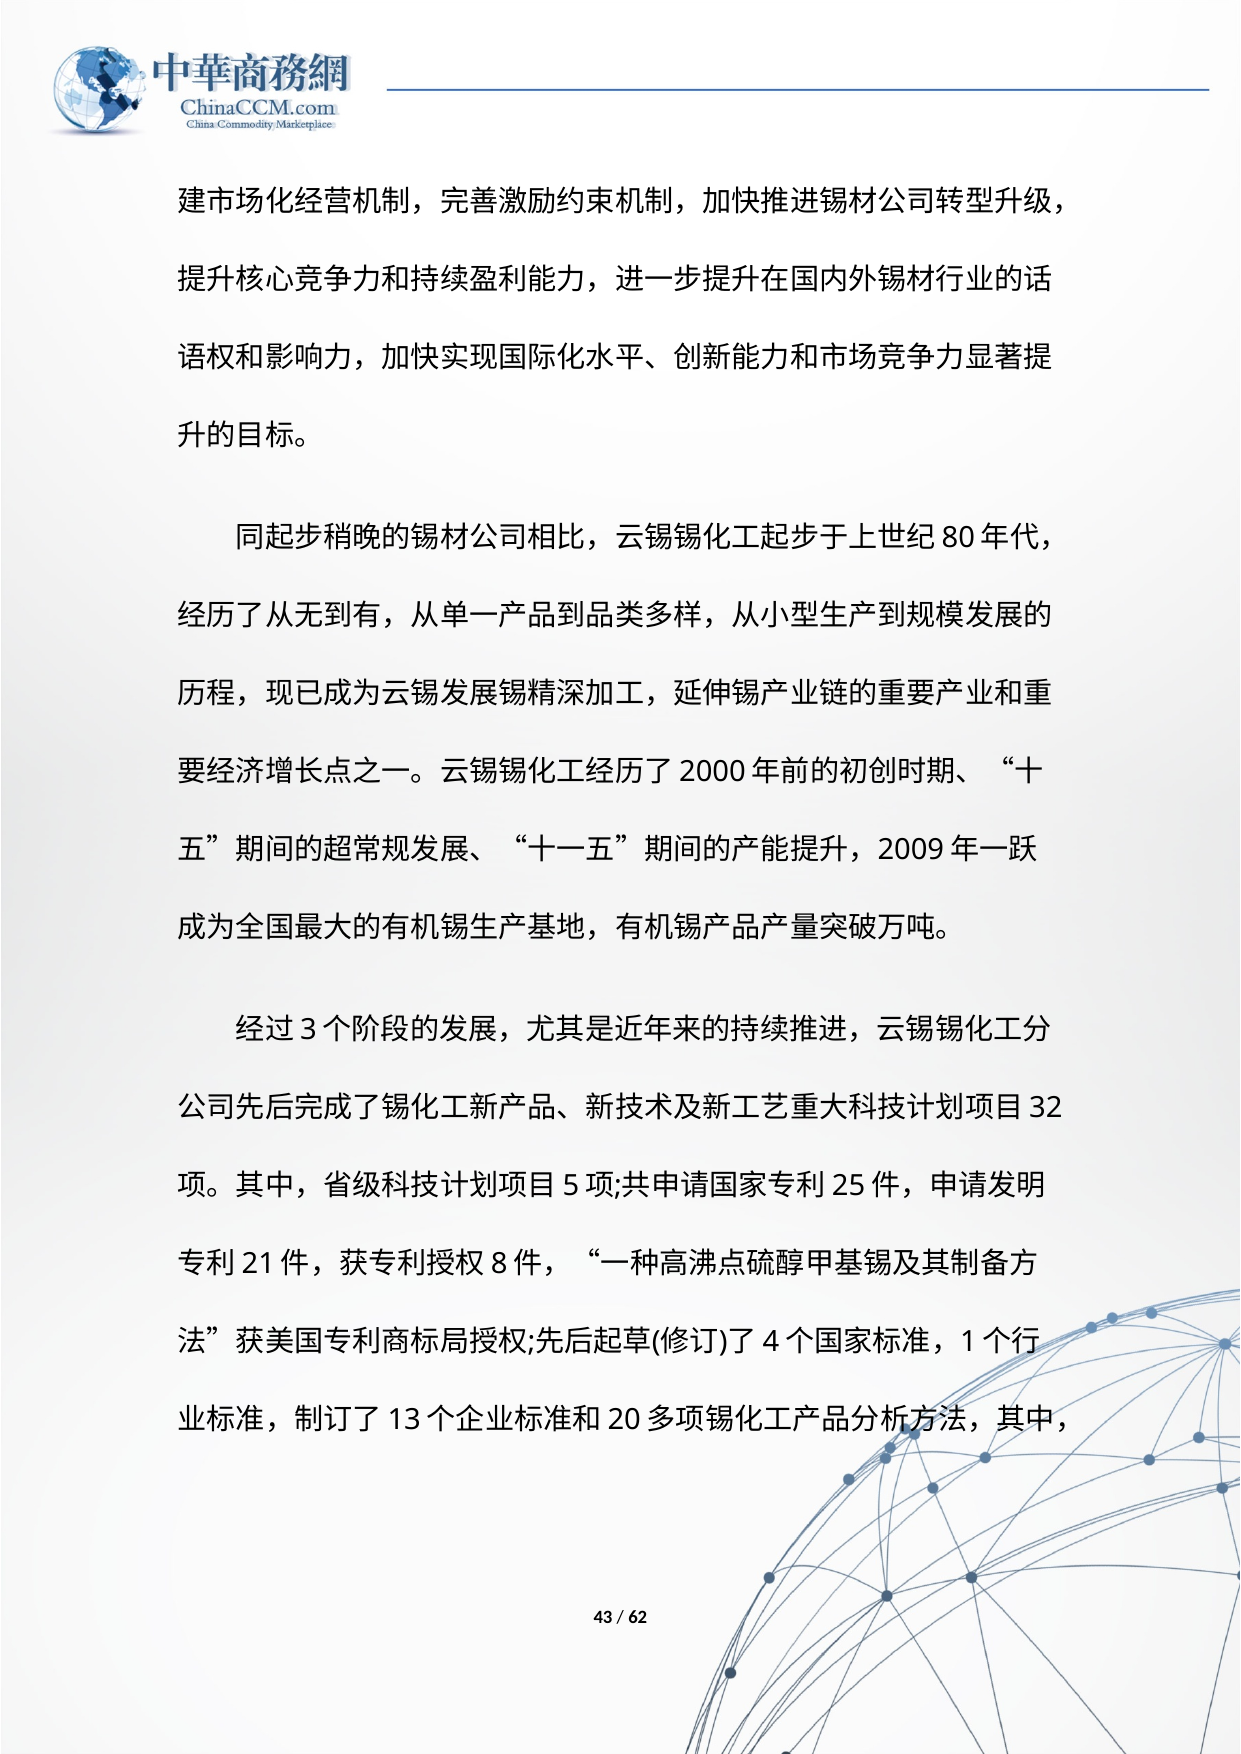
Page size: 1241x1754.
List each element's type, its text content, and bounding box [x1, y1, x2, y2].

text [177, 166, 1063, 465]
text 同起步稍晚的锡材公司相比，云锡锡化工起步于上世纪80年代，经历了从无到有，从单一产品到品类多样，从小型生产到规模发展的历程，现已成为云锡发展锡精深加工，延伸锡产业链的重要产业和重要经济增长点之一。云锡锡化工经历了2000年前的初创时期、“十五”期间的超常规发展、“十一五”期间的产能提升，2009年一跃成为全国最大的有机锡生产基地，有机锡产品产量突破万吨。 [177, 502, 1063, 957]
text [177, 994, 1063, 1449]
picture [1, 0, 1240, 1754]
